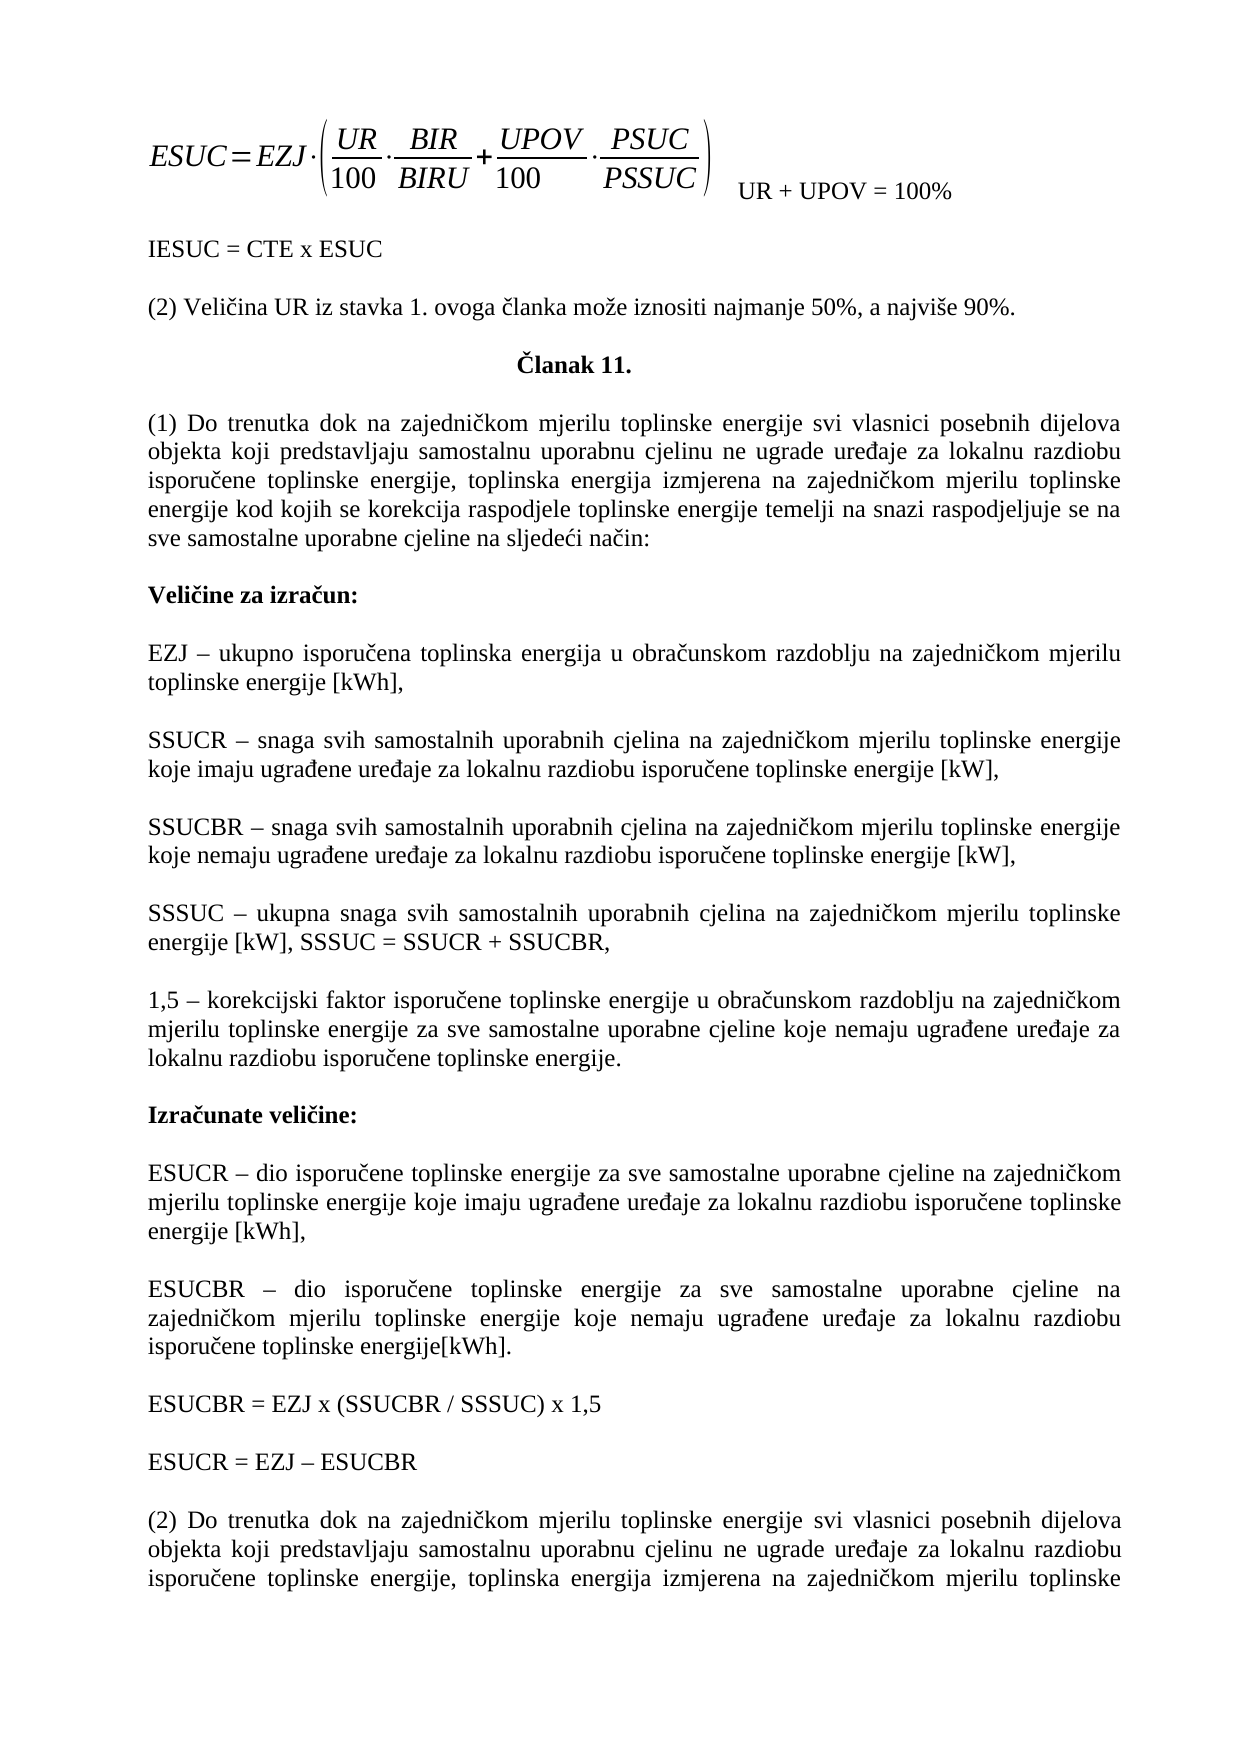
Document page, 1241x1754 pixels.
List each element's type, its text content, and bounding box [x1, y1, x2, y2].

text IESUC = CTE x ESUC [148, 234, 1122, 263]
text ESUCBR = EZJ x (SSUCBR / SSSUC) x 1,5 [148, 1389, 1122, 1418]
text Članak 11. [443, 350, 1122, 378]
text SSUCBR – snaga svih samostalnih uporabnih cjelina na zajedničkom mjerilu toplinske energije koje nemaju ugrađene uređaje za lokalnu razdiobu isporučene toplinske energije [kW], [148, 812, 1122, 869]
text ESUCR – dio isporučene toplinske energije za sve samostalne uporabne cjeline na zajedničkom mjerilu toplinske energije koje imaju ugrađene uređaje za lokalnu razdiobu isporučene toplinske energije [kWh], [148, 1158, 1122, 1245]
text SSSUC – ukupna snaga svih samostalnih uporabnih cjelina na zajedničkom mjerilu toplinske energije [kW], SSSUC = SSUCR + SSUCBR, [148, 898, 1122, 956]
text (2) Veličina UR iz stavka 1. ovoga članka može iznositi najmanje 50%, a najviše 90%. [148, 292, 1122, 321]
text Veličine za izračun: [148, 581, 1122, 609]
text UR + UPOV = 100% [148, 118, 1122, 205]
text ESUCBR – dio isporučene toplinske energije za sve samostalne uporabne cjeline na zajedničkom mjerilu toplinske energije koje nemaju ugrađene uređaje za lokalnu razdiobu isporučene toplinske energije[kWh]. [148, 1274, 1122, 1360]
text ESUCR = EZJ – ESUCBR [148, 1447, 1122, 1476]
text EZJ – ukupno isporučena toplinska energija u obračunskom razdoblju na zajedničkom mjerilu toplinske energije [kWh], [148, 638, 1122, 696]
text (1) Do trenutka dok na zajedničkom mjerilu toplinske energije svi vlasnici posebnih dijelova objekta koji predstavljaju samostalnu uporabnu cjelinu ne ugrade uređaje za lokalnu razdiobu isporučene toplinske energije, toplinska energija izmjerena na zajedničkom mjerilu toplinske energije kod kojih se korekcija raspodjele toplinske energije temelji na snazi raspodjeljuje se na sve samostalne uporabne cjeline na sljedeći način: [148, 408, 1122, 551]
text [148, 1505, 1122, 1591]
text Izračunate veličine: [148, 1101, 1122, 1129]
text 1,5 – korekcijski faktor isporučene toplinske energije u obračunskom razdoblju na zajedničkom mjerilu toplinske energije za sve samostalne uporabne cjeline koje nemaju ugrađene uređaje za lokalnu razdiobu isporučene toplinske energije. [148, 985, 1122, 1071]
text SSUCR – snaga svih samostalnih uporabnih cjelina na zajedničkom mjerilu toplinske energije koje imaju ugrađene uređaje za lokalnu razdiobu isporučene toplinske energije [kW], [148, 725, 1122, 783]
